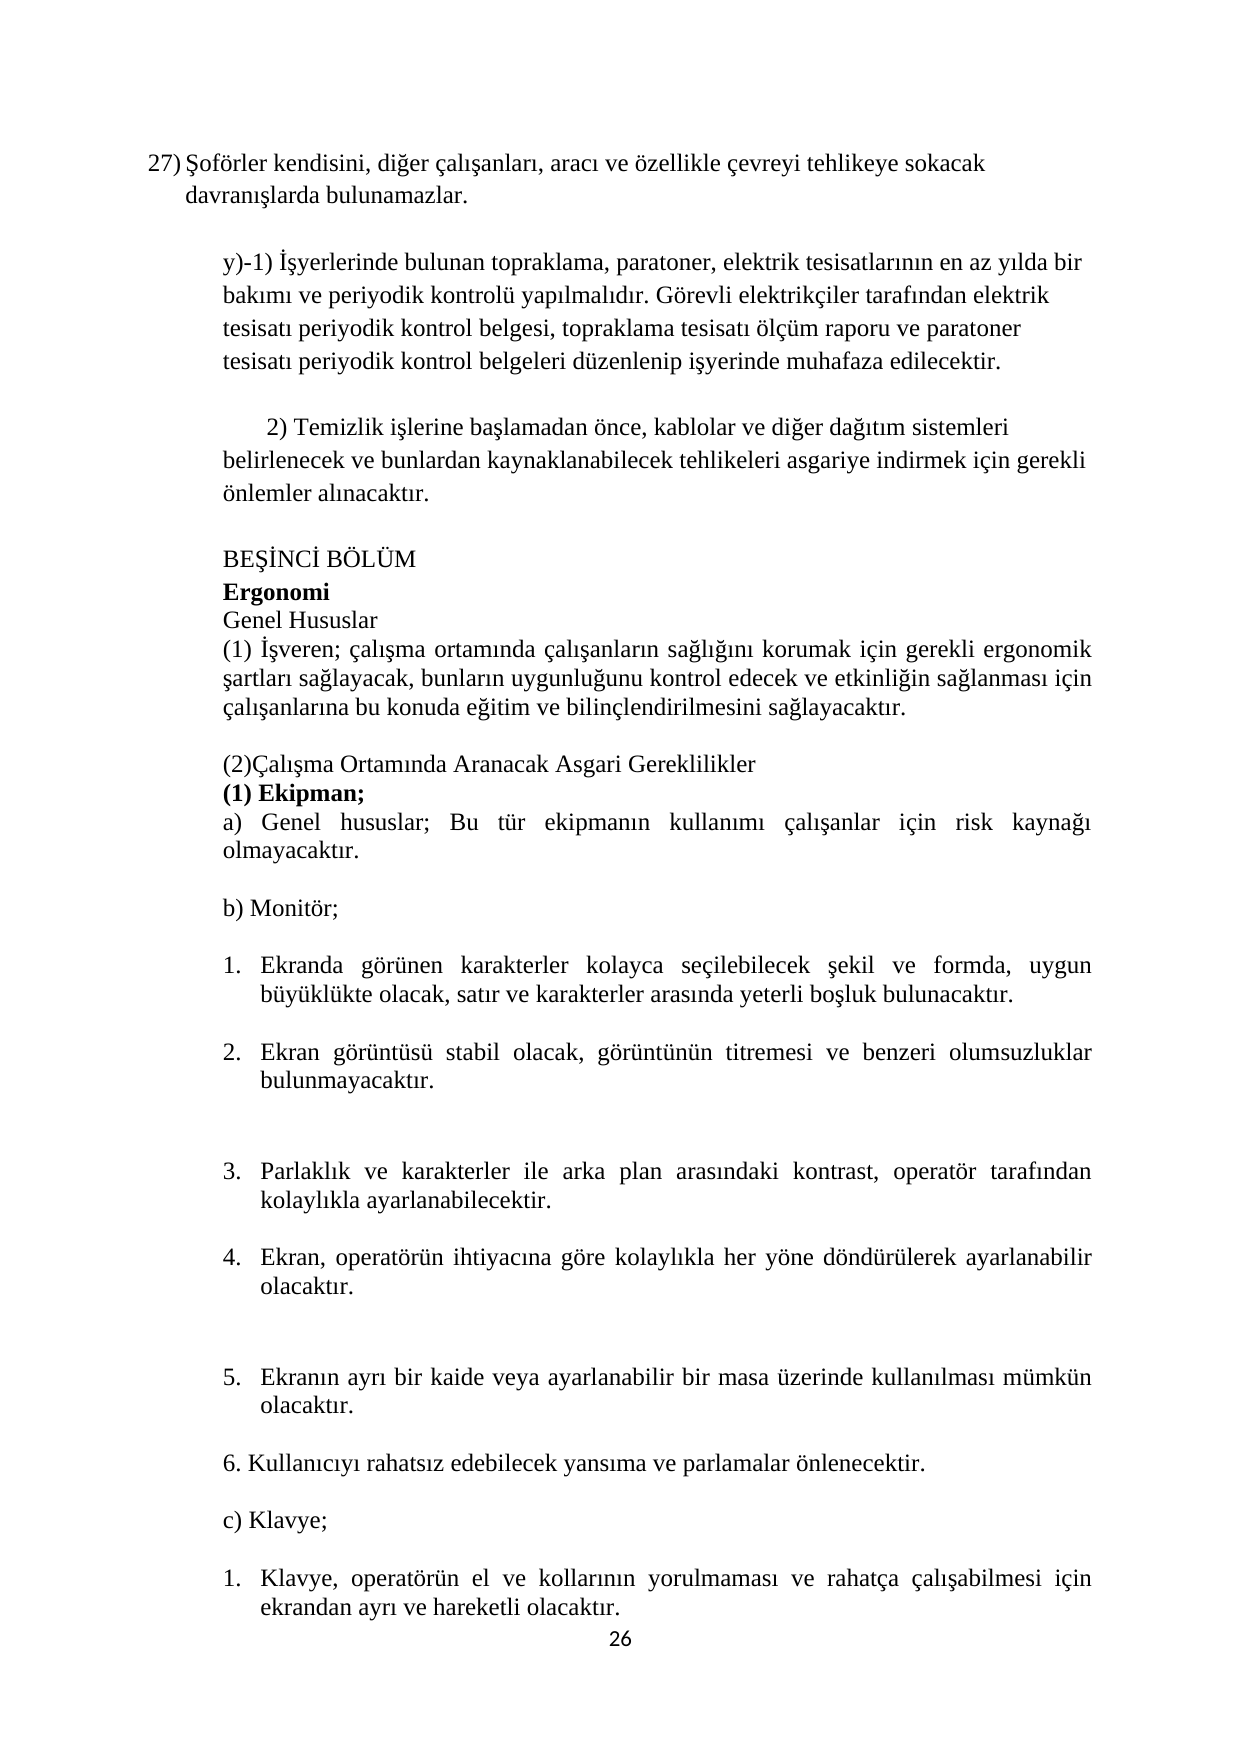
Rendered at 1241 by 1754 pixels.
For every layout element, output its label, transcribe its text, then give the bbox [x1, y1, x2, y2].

list a) Genel hususlar; Bu tür ekipmanın kullanımı çalışanlar için risk kaynağı olmayacaktır. [223, 807, 1093, 864]
list c) Klavye; [223, 1505, 1093, 1534]
list (1) Ekipman; [223, 778, 1093, 807]
list Klavye, operatörün el ve kollarının yorulmaması ve rahatça çalışabilmesi için ekrandan ayrı ve hareketli olacaktır. [223, 1563, 1093, 1620]
list Ekran görüntüsü stabil olacak, görüntünün titremesi ve benzeri olumsuzluklar bulunmayacaktır. [223, 1037, 1093, 1094]
list y)-1) İşyerlerinde bulunan topraklama, paratoner, elektrik tesisatlarının en az yılda bir bakımı ve periyodik kontrolü yapılmalıdır. Görevli elektrikçiler tarafından elektrik tesisatı periyodik kontrol belgesi, topraklama tesisatı ölçüm raporu ve paratoner tesisatı periyodik kontrol belgeleri düzenlenip işyerinde muhafaza edilecektir. [223, 247, 1093, 374]
list Ekranda görünen karakterler kolayca seçilebilecek şekil ve formda, uygun büyüklükte olacak, satır ve karakterler arasında yeterli boşluk bulunacaktır. [223, 951, 1093, 1008]
list Ergonomi [223, 577, 1093, 606]
list b) Monitör; [223, 893, 1093, 922]
list 2) Temizlik işlerine başlamadan önce, kablolar ve diğer dağıtım sistemleri belirlenecek ve bunlardan kaynaklanabilecek tehlikeleri asgariye indirmek için gerekli önlemler alınacaktır. [223, 412, 1093, 507]
list BEŞİNCİ BÖLÜM [223, 544, 1093, 573]
list Parlaklık ve karakterler ile arka plan arasındaki kontrast, operatör tarafından kolaylıkla ayarlanabilecektir. [223, 1156, 1093, 1214]
list 6. Kullanıcıyı rahatsız edebilecek yansıma ve parlamalar önlenecektir. [223, 1448, 1093, 1477]
list Ekran, operatörün ihtiyacına göre kolaylıkla her yöne döndürülerek ayarlanabilir olacaktır. [223, 1242, 1093, 1300]
list Şoförler kendisini, diğer çalışanları, aracı ve özellikle çevreyi tehlikeye sokacak davranışlarda bulunamazlar. [148, 148, 1093, 209]
list Genel Hususlar [223, 606, 1093, 634]
list Ekranın ayrı bir kaide veya ayarlanabilir bir masa üzerinde kullanılması mümkün olacaktır. [223, 1362, 1093, 1419]
list (2)Çalışma Ortamında Aranacak Asgari Gereklilikler [223, 749, 1093, 778]
list (1) İşveren; çalışma ortamında çalışanların sağlığını korumak için gerekli ergonomik şartları sağlayacak, bunların uygunluğunu kontrol edecek ve etkinliğin sağlanması için çalışanlarına bu konuda eğitim ve bilinçlendirilmesini sağlayacaktır. [223, 634, 1093, 721]
